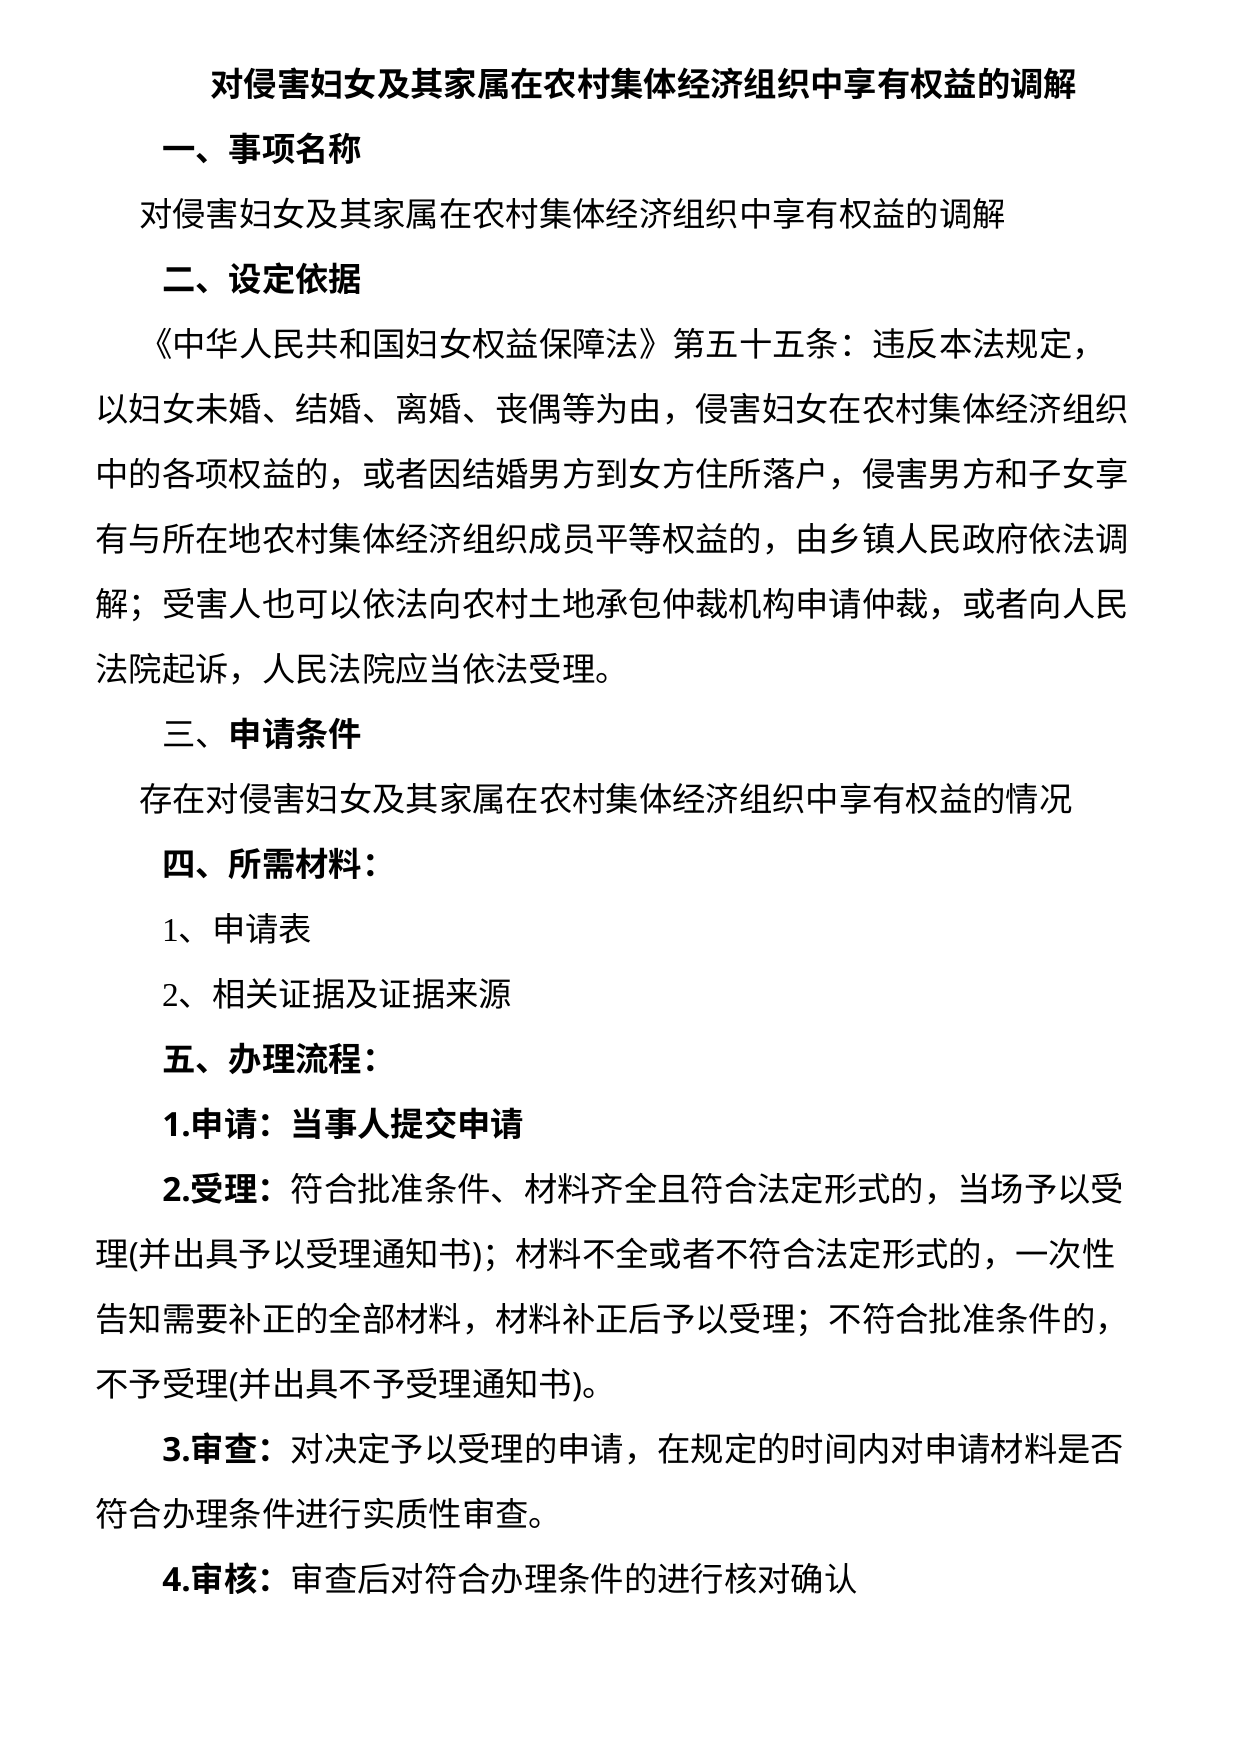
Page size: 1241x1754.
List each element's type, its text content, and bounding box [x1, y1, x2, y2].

text 1.申请：当事人提交申请 [95, 1089, 1148, 1154]
text 对侵害妇女及其家属在农村集体经济组织中享有权益的调解 [139, 49, 1148, 114]
list 所需材料： [95, 829, 1148, 894]
list 相关证据及证据来源 [95, 959, 1148, 1024]
text 2.受理：符合批准条件、材料齐全且符合法定形式的，当场予以受理(并出具予以受理通知书)；材料不全或者不符合法定形式的，一次性告知需要补正的全部材料，材料补正后予以受理；不符合批准条件的，不予受理(并出具不予受理通知书)。 [95, 1154, 1148, 1414]
text 4.审核：审查后对符合办理条件的进行核对确认 [95, 1544, 1148, 1609]
text 《中华人民共和国妇女权益保障法》第五十五条：违反本法规定， [139, 309, 1148, 374]
list 事项名称 [95, 114, 1148, 179]
list 申请条件 [95, 699, 1148, 764]
text 存在对侵害妇女及其家属在农村集体经济组织中享有权益的情况 [139, 764, 1148, 829]
text 对侵害妇女及其家属在农村集体经济组织中享有权益的调解 [139, 179, 1148, 244]
text 以妇女未婚、结婚、离婚、丧偶等为由，侵害妇女在农村集体经济组织中的各项权益的，或者因结婚男方到女方住所落户，侵害男方和子女享有与所在地农村集体经济组织成员平等权益的，由乡镇人民政府依法调解；受害人也可以依法向农村土地承包仲裁机构申请仲裁，或者向人民法院起诉，人民法院应当依法受理。 [95, 374, 1148, 699]
text 3.审查：对决定予以受理的申请，在规定的时间内对申请材料是否符合办理条件进行实质性审查。 [95, 1414, 1148, 1544]
list 设定依据 [95, 244, 1148, 309]
list 申请表 [95, 894, 1148, 959]
text 五、办理流程： [95, 1024, 1148, 1089]
